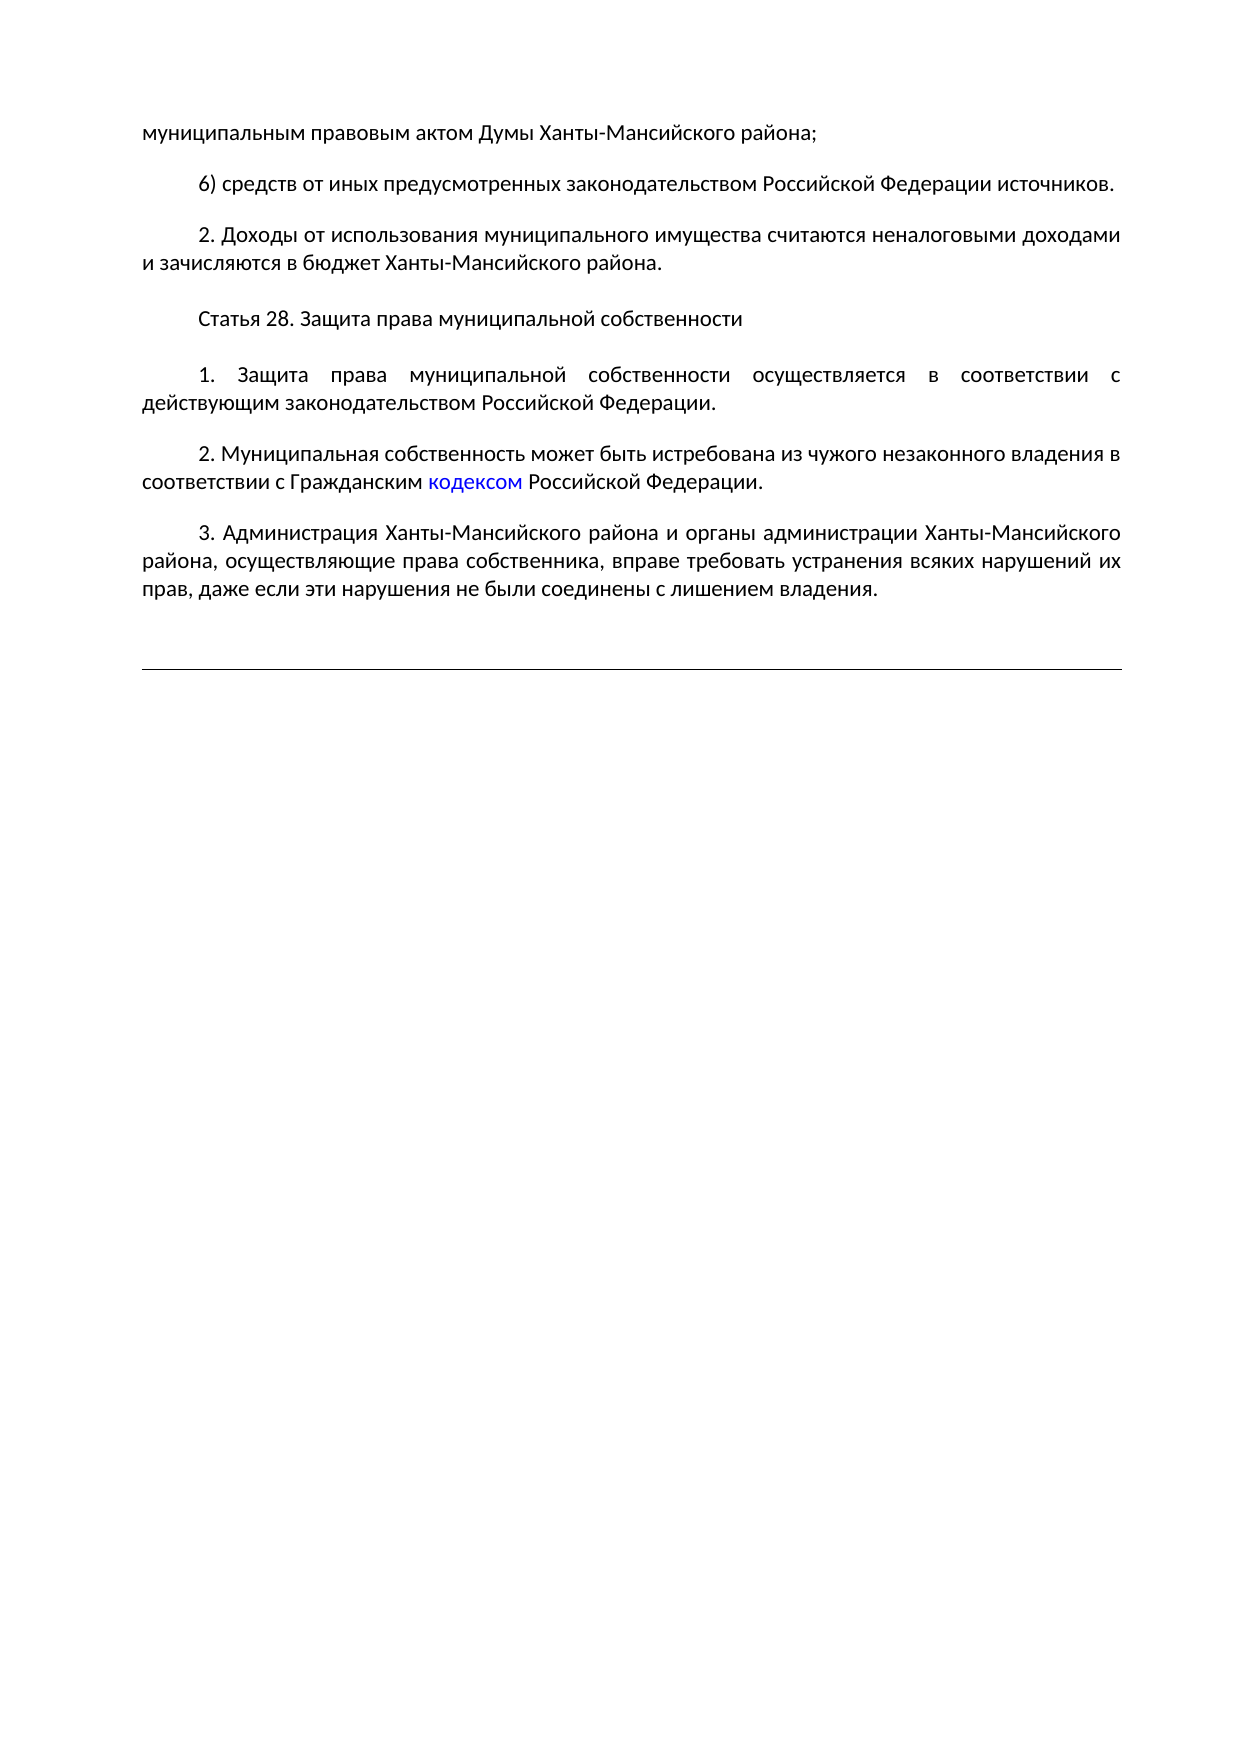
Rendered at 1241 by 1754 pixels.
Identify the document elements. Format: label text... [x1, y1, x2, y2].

text 1. Защита права муниципальной собственности осуществляется в соответствии с действующим законодательством Российской Федерации. [142, 360, 1122, 416]
text 3. Администрация Ханты-Мансийского района и органы администрации Ханты-Мансийского района, осуществляющие права собственника, вправе требовать устранения всяких нарушений их прав, даже если эти нарушения не были соединены с лишением владения. [142, 518, 1122, 602]
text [142, 118, 1122, 146]
text 2. Доходы от использования муниципального имущества считаются неналоговыми доходами и зачисляются в бюджет Ханты-Мансийского района. [142, 220, 1122, 276]
text Статья 28. Защита права муниципальной собственности [142, 304, 1122, 332]
text 2. Муниципальная собственность может быть истребована из чужого незаконного владения в соответствии с Гражданским кодексом Российской Федерации. [142, 439, 1122, 495]
text 6) средств от иных предусмотренных законодательством Российской Федерации источников. [142, 169, 1122, 197]
